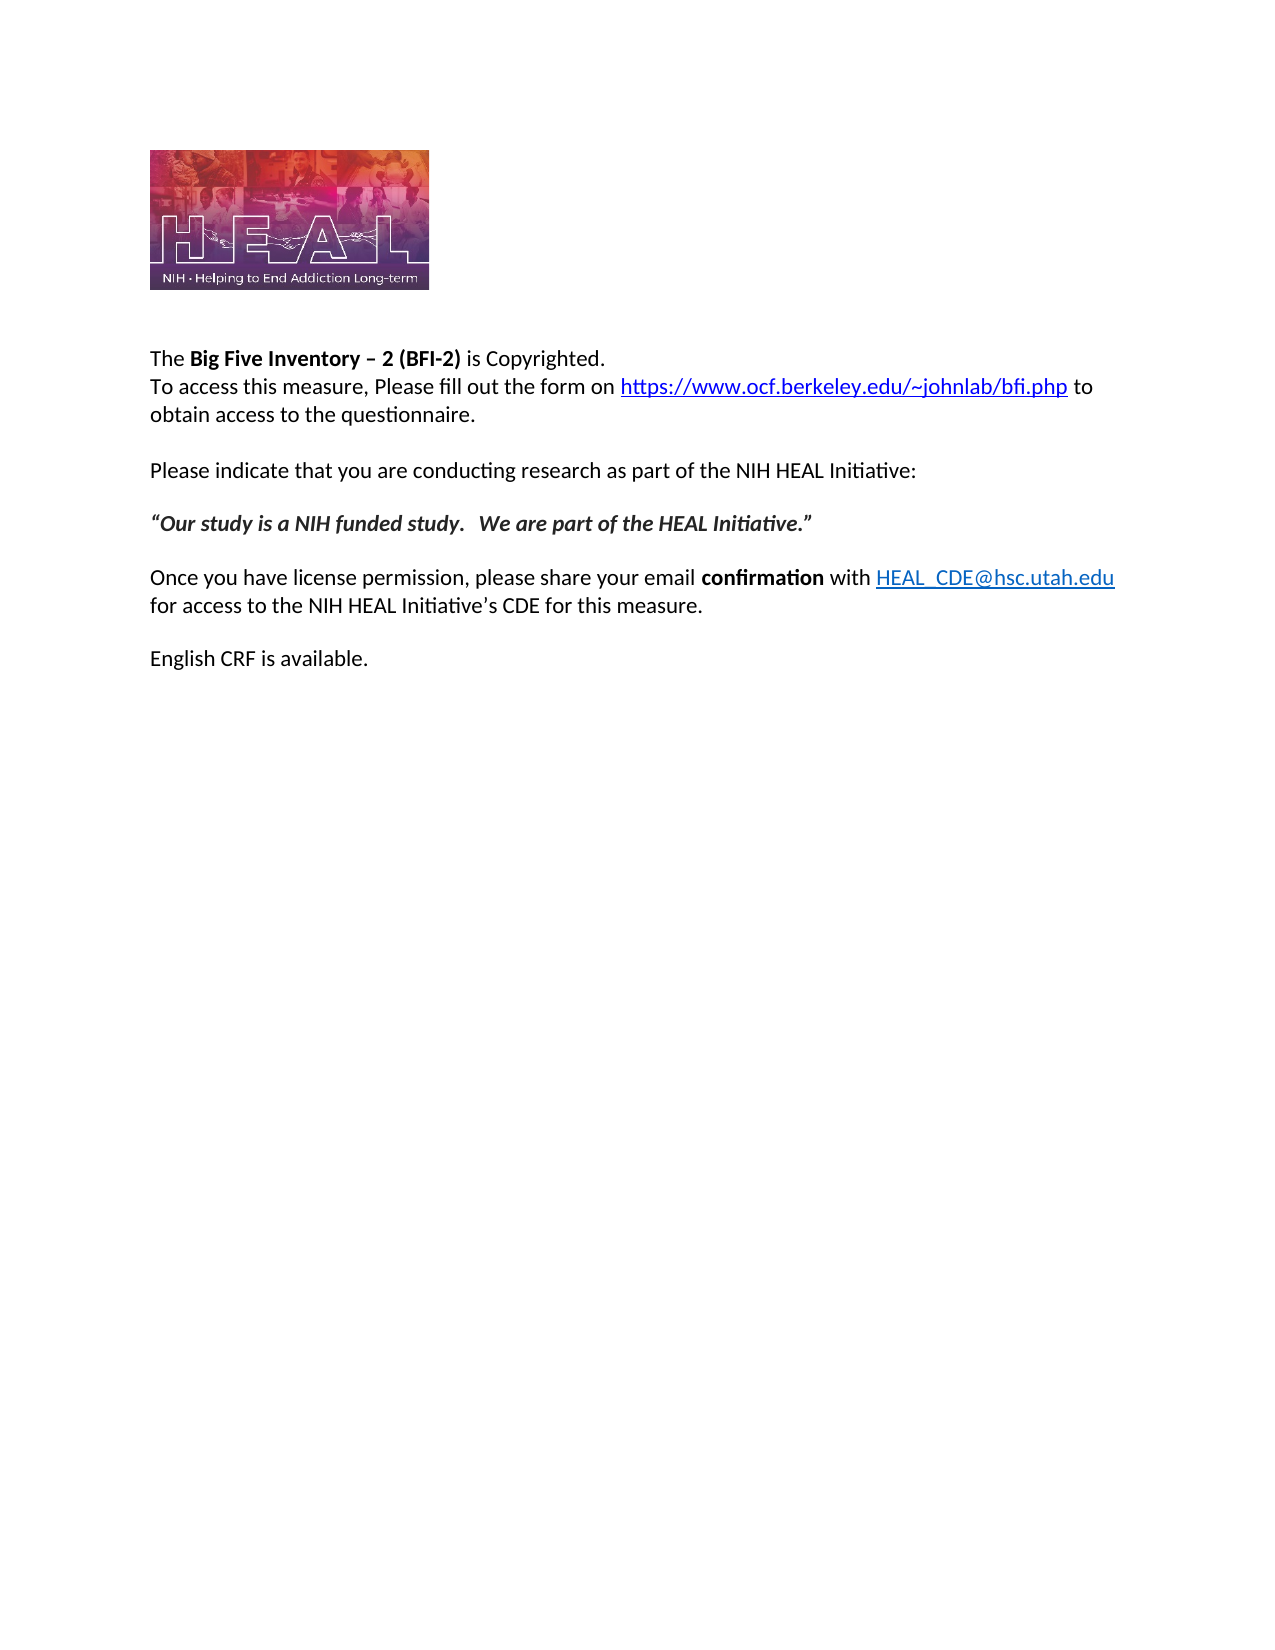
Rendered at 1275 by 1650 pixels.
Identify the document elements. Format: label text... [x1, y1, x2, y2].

text English CRF is available. [150, 644, 1125, 673]
text Once you have license permission, please share your email confirmation with HEAL_CDE@hsc.utah.edu for access to the NIH HEAL Initiative’s CDE for this measure. [150, 563, 1125, 619]
text The Big Five Inventory – 2 (BFI-2) is Copyrighted. [150, 344, 1125, 372]
text To access this measure, Please fill out the form on https://www.ocf.berkeley.edu/~johnlab/bfi.php to obtain access to the questionnaire. [150, 372, 1125, 428]
text “Our study is a NIH funded study. We are part of the HEAL Initiative.” [150, 509, 1125, 537]
picture [150, 150, 1125, 298]
text Please indicate that you are conducting research as part of the NIH HEAL Initiative: [150, 456, 1125, 484]
